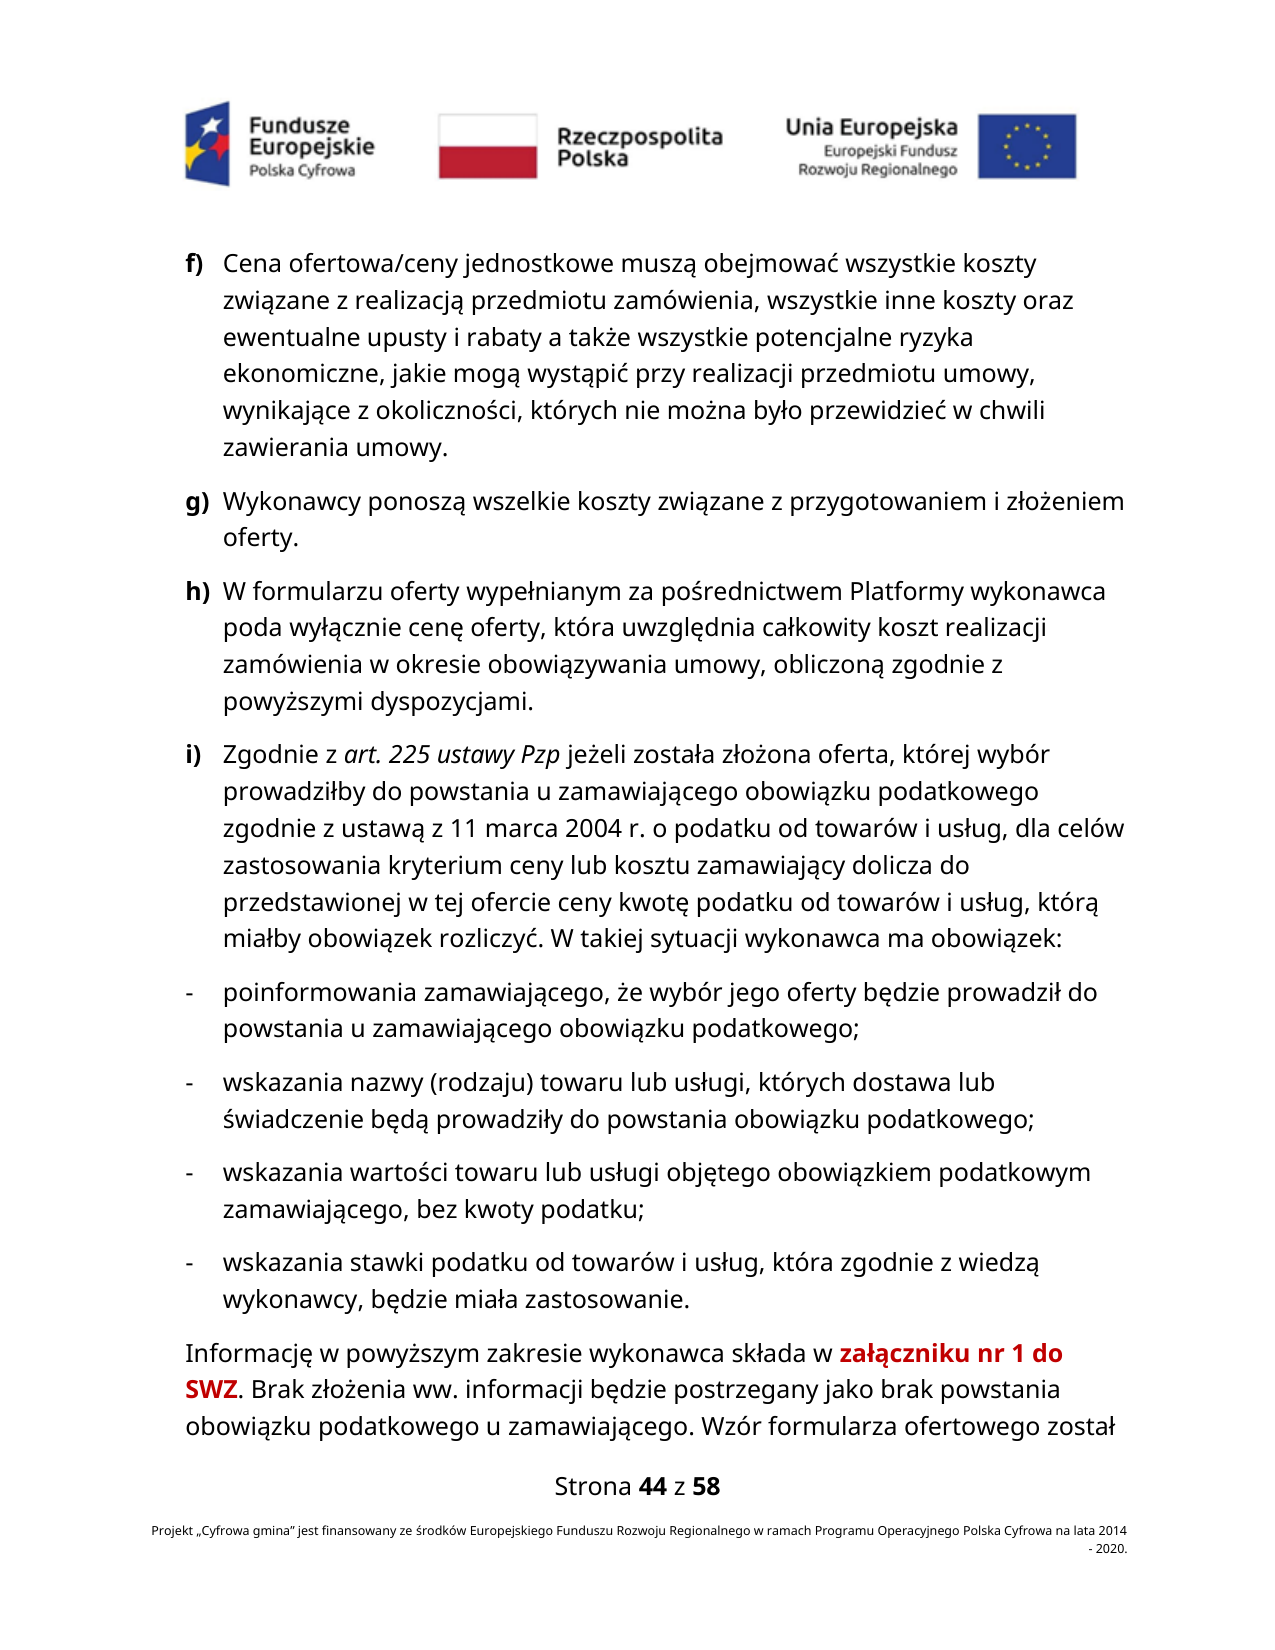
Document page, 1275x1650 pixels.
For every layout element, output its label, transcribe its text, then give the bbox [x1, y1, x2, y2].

list Zgodnie z art. 225 ustawy Pzp jeżeli została złożona oferta, której wybór prowadziłby do powstania u zamawiającego obowiązku podatkowego zgodnie z ustawą z 11 marca 2004 r. o podatku od towarów i usług, dla celów zastosowania kryterium ceny lub kosztu zamawiający dolicza do przedstawionej w tej ofercie ceny kwotę podatku od towarów i usług, którą miałby obowiązek rozliczyć. W takiej sytuacji wykonawca ma obowiązek: [185, 737, 1127, 955]
list Wykonawcy ponoszą wszelkie koszty związane z przygotowaniem i złożeniem oferty. [185, 483, 1127, 554]
list wskazania nazwy (rodzaju) towaru lub usługi, których dostawa lub świadczenie będą prowadziły do powstania obowiązku podatkowego; [185, 1064, 1127, 1135]
list wskazania wartości towaru lub usługi objętego obowiązkiem podatkowym zamawiającego, bez kwoty podatku; [185, 1155, 1127, 1226]
list wskazania stawki podatku od towarów i usług, która zgodnie z wiedzą wykonawcy, będzie miała zastosowanie. [185, 1245, 1127, 1316]
picture [165, 73, 1111, 227]
list poinformowania zamawiającego, że wybór jego oferty będzie prowadził do powstania u zamawiającego obowiązku podatkowego; [185, 974, 1127, 1045]
list W formularzu oferty wypełnianym za pośrednictwem Platformy wykonawca poda wyłącznie cenę oferty, która uwzględnia całkowity koszt realizacji zamówienia w okresie obowiązywania umowy, obliczoną zgodnie z powyższymi dyspozycjami. [185, 573, 1127, 718]
list Cena ofertowa/ceny jednostkowe muszą obejmować wszystkie koszty związane z realizacją przedmiotu zamówienia, wszystkie inne koszty oraz ewentualne upusty i rabaty a także wszystkie potencjalne ryzyka ekonomiczne, jakie mogą wystąpić przy realizacji przedmiotu umowy, wynikające z okoliczności, których nie można było przewidzieć w chwili zawierania umowy. [185, 246, 1127, 464]
